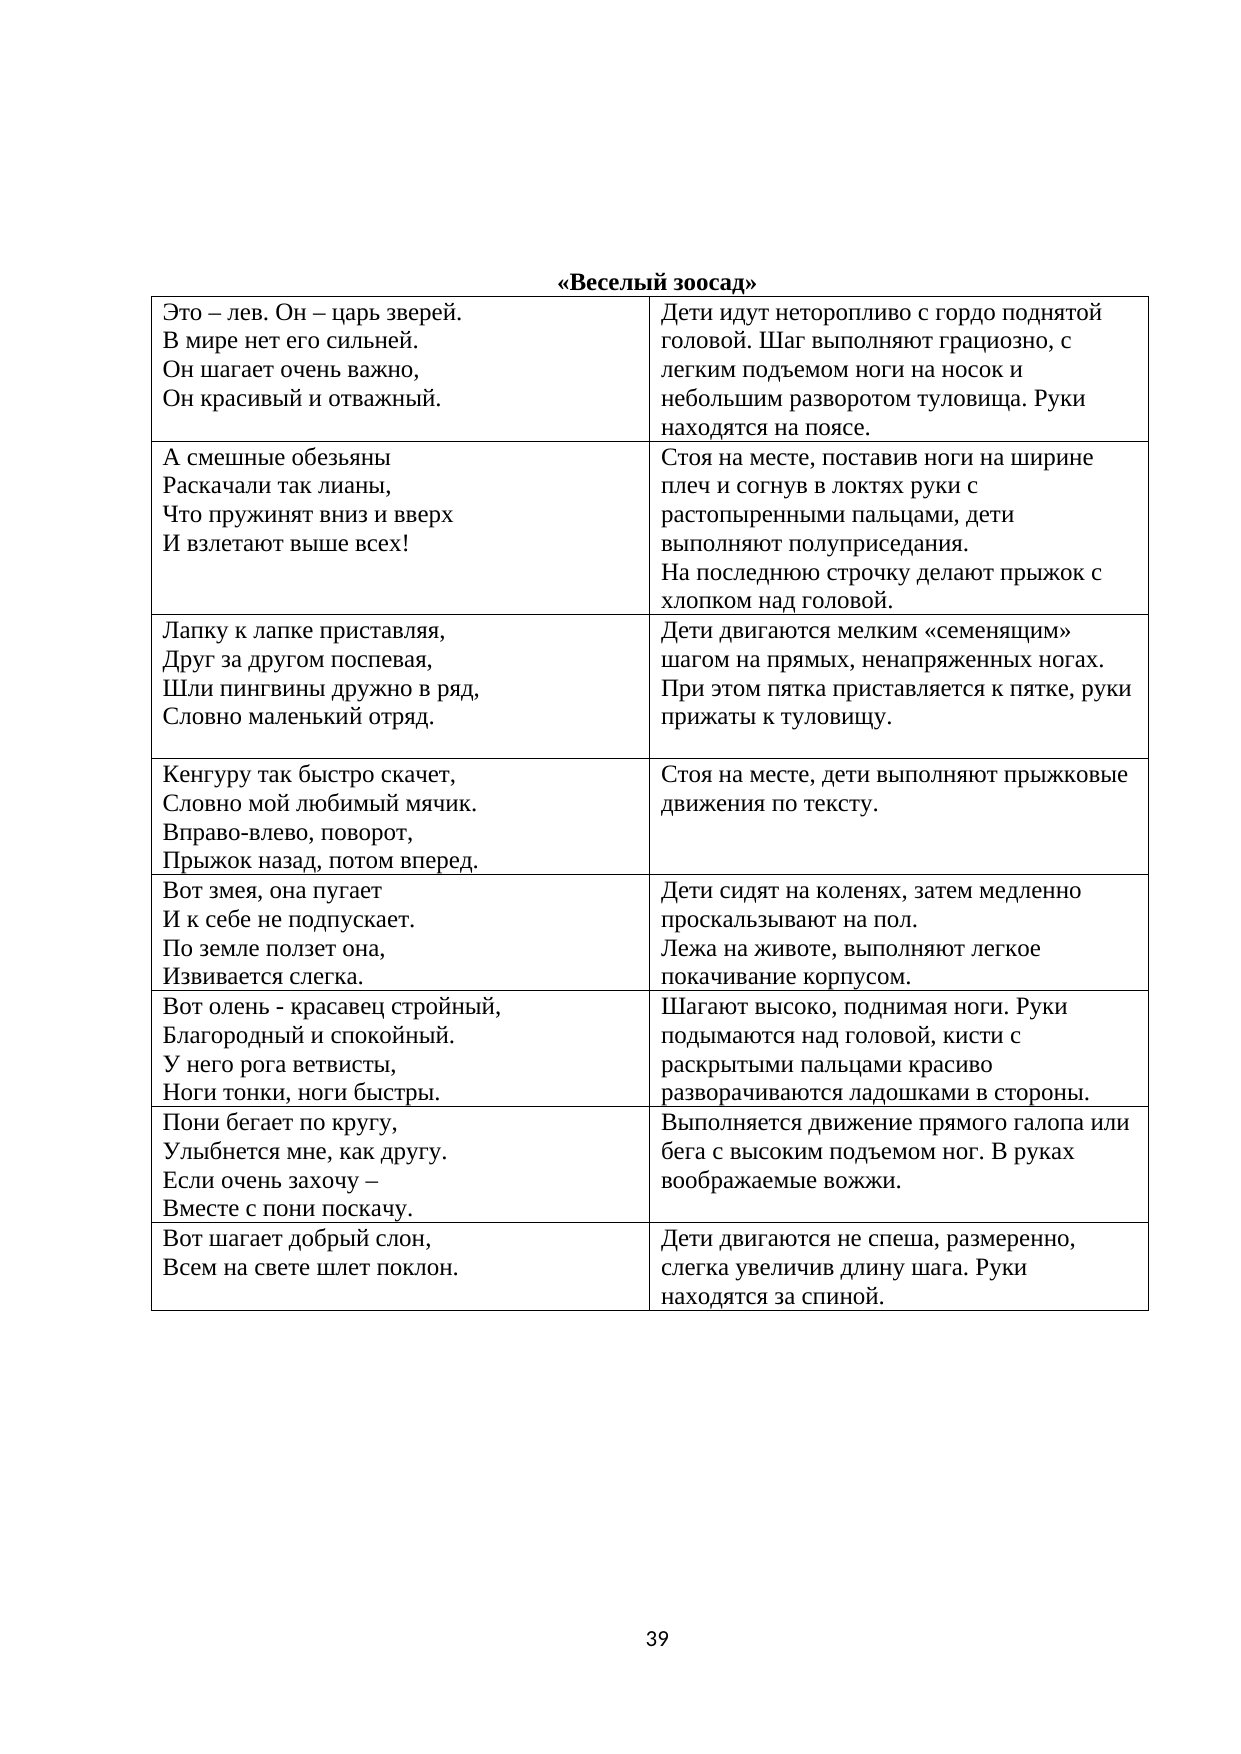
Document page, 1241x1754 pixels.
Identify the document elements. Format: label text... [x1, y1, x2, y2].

text «Веселый зоосад» [162, 267, 1152, 296]
table_cell Дети сидят на коленях, затем медленно проскальзывают на пол. Лежа на животе, выполняют легкое покачивание корпусом. [650, 875, 1148, 990]
table_cell Стоя на месте, дети выполняют прыжковые движения по тексту. [650, 759, 1148, 874]
table_cell А смешные обезьяны Раскачали так лианы, Что пружинят вниз и вверх И взлетают выше всех! [152, 442, 649, 614]
table_cell Лапку к лапке приставляя, Друг за другом поспевая, Шли пингвины дружно в ряд, Словно маленький отряд. [152, 615, 649, 758]
table_cell Дети двигаются мелким «семенящим» шагом на прямых, ненапряженных ногах. При этом пятка приставляется к пятке, руки прижаты к туловищу. [650, 615, 1148, 758]
table_cell Вот змея, она пугает И к себе не подпускает. По земле ползет она, Извивается слегка. [152, 875, 649, 990]
table_header Дети идут неторопливо с гордо поднятой головой. Шаг выполняют грациозно, с легким подъемом ноги на носок и небольшим разворотом туловища. Руки находятся на поясе. [650, 297, 1148, 441]
table_cell Стоя на месте, поставив ноги на ширине плеч и согнув в локтях руки с растопыренными пальцами, дети выполняют полуприседания. На последнюю строчку делают прыжок с хлопком над головой. [650, 442, 1148, 614]
table_cell Кенгуру так быстро скачет, Словно мой любимый мячик. Вправо-влево, поворот, Прыжок назад, потом вперед. [152, 759, 649, 874]
table_cell Шагают высоко, поднимая ноги. Руки подымаются над головой, кисти с раскрытыми пальцами красиво разворачиваются ладошками в стороны. [650, 991, 1148, 1106]
table_cell Вот олень - красавец стройный, Благородный и спокойный. У него рога ветвисты, Ноги тонки, ноги быстры. [152, 991, 649, 1106]
table_cell Пони бегает по кругу, Улыбнется мне, как другу. Если очень захочу – Вместе с пони поскачу. [152, 1107, 649, 1222]
table_header Это – лев. Он – царь зверей. В мире нет его сильней. Он шагает очень важно, Он красивый и отважный. [152, 297, 649, 441]
table_cell Дети двигаются не спеша, размеренно, слегка увеличив длину шага. Руки находятся за спиной. [650, 1223, 1148, 1309]
table_cell Вот шагает добрый слон, Всем на свете шлет поклон. [152, 1223, 649, 1309]
table_cell Выполняется движение прямого галопа или бега с высоким подъемом ног. В руках воображаемые вожжи. [650, 1107, 1148, 1222]
